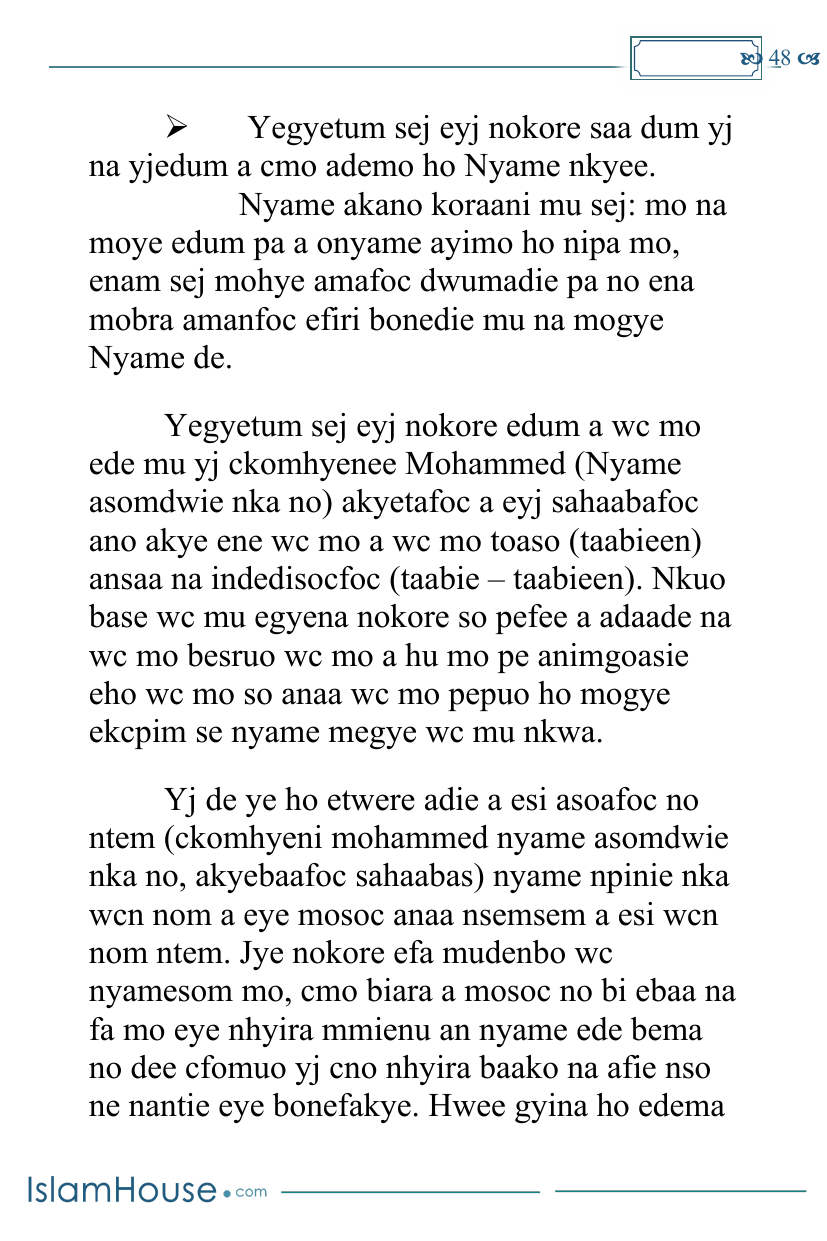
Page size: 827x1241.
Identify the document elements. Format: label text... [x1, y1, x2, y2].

picture [548, 1170, 807, 1208]
list Nyame akano koraani mu sej: mo na moye edum pa a onyame ayimo ho nipa mo, enam sej mohye amafoc dwumadie pa no ena mobra amanfoc efiri bonedie mu na mogye Nyame de. [89, 184, 738, 376]
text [89, 779, 738, 1124]
list Yegyetum sej eyj nokore saa dum yj na yjedum a cmo ademo ho Nyame nkyee. [89, 107, 738, 184]
picture [20, 1171, 541, 1209]
text Yegyetum sej eyj nokore edum a wc mo ede mu yj ckomhyenee Mohammed (Nyame asomdwie nka no) akyetafoc a eyj sahaabafoc ano akye ene wc mo a wc mo toaso (taabieen) ansaa na indedisocfoc (taabie – taabieen). Nkuo base wc mu egyena nokore so pefee a adaade na wc mo besruo wc mo a hu mo pe animgoasie eho wc mo so anaa wc mo pepuo ho mogye ekcpim se nyame megye wc mu nkwa. [89, 405, 738, 750]
